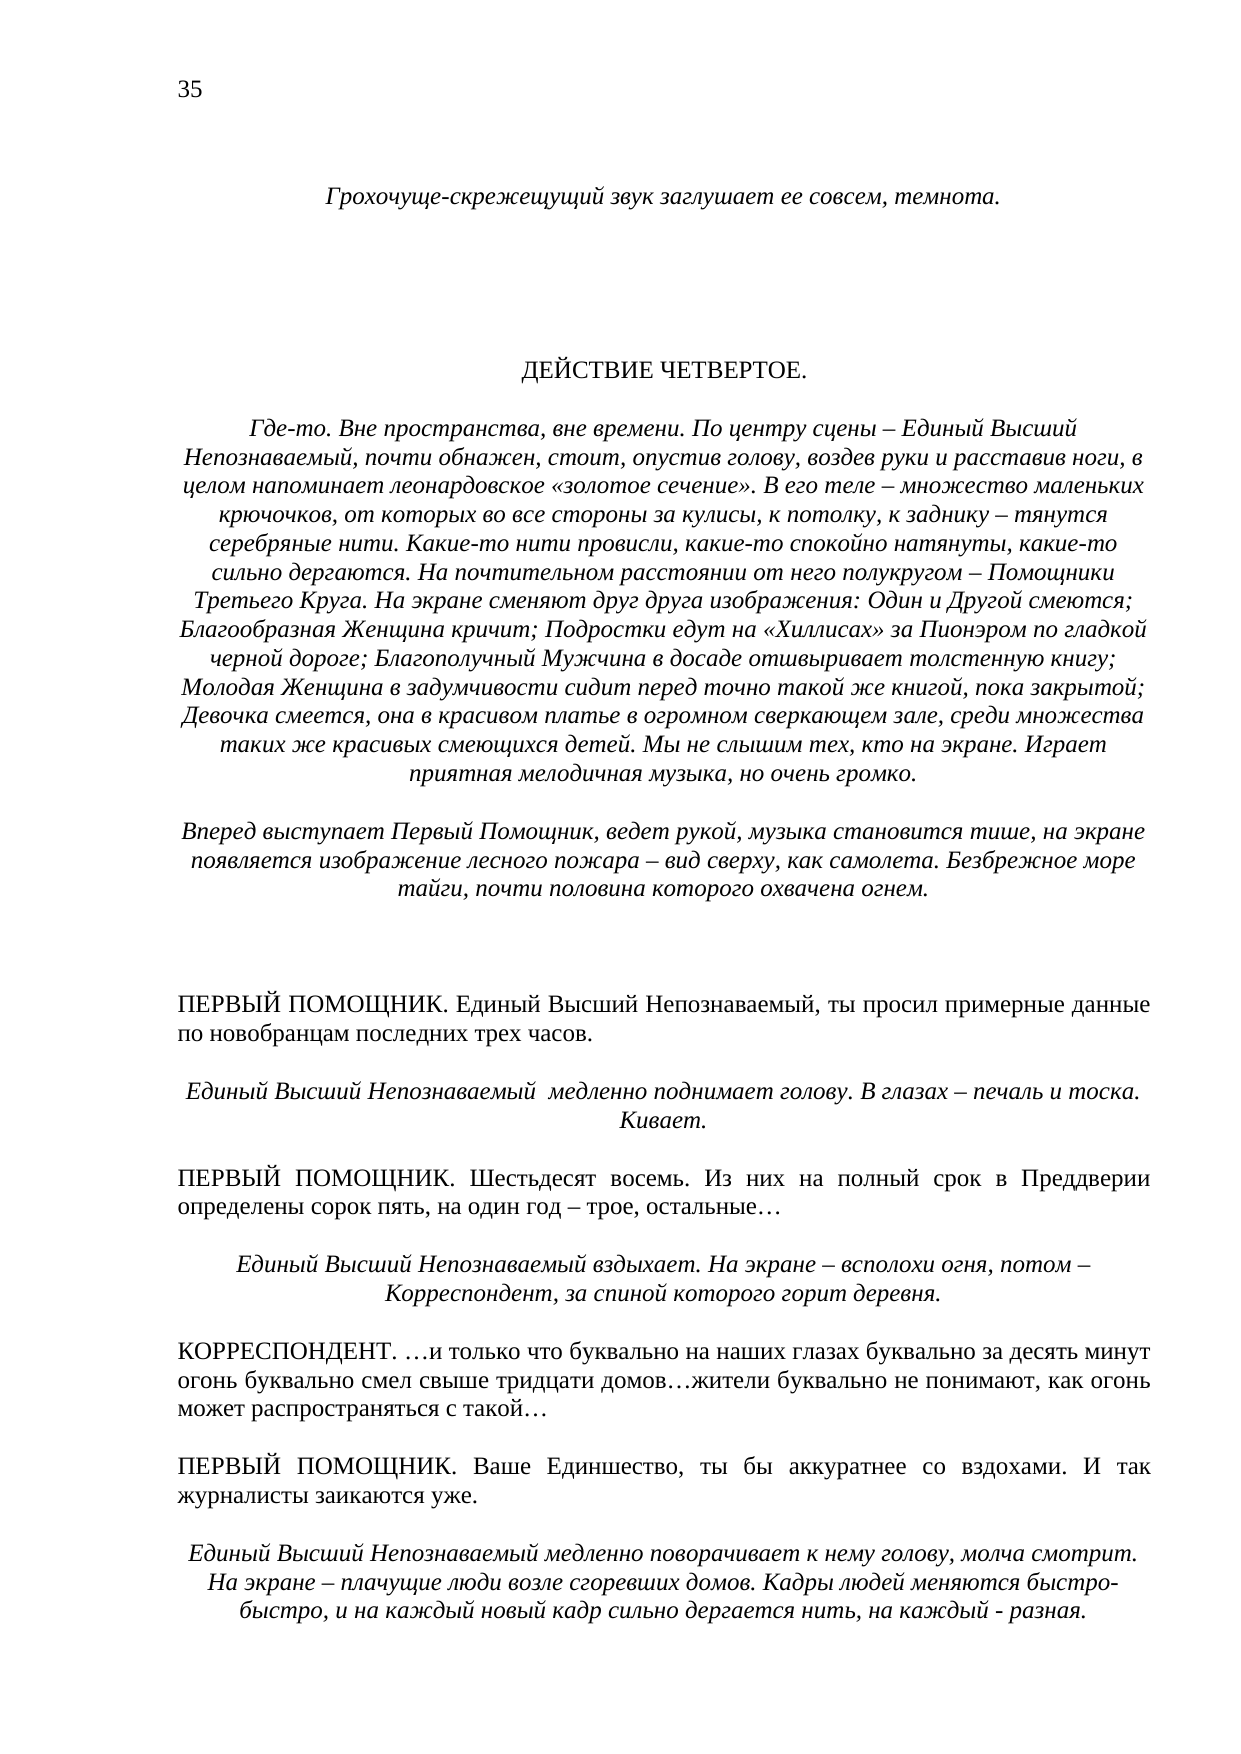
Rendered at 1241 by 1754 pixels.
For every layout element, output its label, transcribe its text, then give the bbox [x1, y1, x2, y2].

text КОРРЕСПОНДЕНТ. …и только что буквально на наших глазах буквально за десять минут огонь буквально смел свыше тридцати домов…жители буквально не понимают, как огонь может распространяться с такой… [177, 1336, 1152, 1422]
text Единый Высший Непознаваемый медленно поднимает голову. В глазах – печаль и тоска. Кивает. [177, 1076, 1152, 1133]
text Грохочуще-скрежещущий звук заглушает ее совсем, темнота. [177, 181, 1152, 210]
text Где-то. Вне пространства, вне времени. По центру сцены – Единый Высший Непознаваемый, почти обнажен, стоит, опустив голову, воздев руки и расставив ноги, в целом напоминает леонардовское «золотое сечение». В его теле – множество маленьких крючочков, от которых во все стороны за кулисы, к потолку, к заднику – тянутся серебряные нити. Какие-то нити провисли, какие-то спокойно натянуты, какие-то сильно дергаются. На почтительном расстоянии от него полукругом – Помощники Третьего Круга. На экране сменяют друг друга изображения: Один и Другой смеются; Благообразная Женщина кричит; Подростки едут на «Хиллисах» за Пионэром по гладкой черной дороге; Благополучный Мужчина в досаде отшвыривает толстенную книгу; Молодая Женщина в задумчивости сидит перед точно такой же книгой, пока закрытой; Девочка смеется, она в красивом платье в огромном сверкающем зале, среди множества таких же красивых смеющихся детей. Мы не слышим тех, кто на экране. Играет приятная мелодичная музыка, но очень громко. [177, 413, 1152, 787]
text ПЕРВЫЙ ПОМОЩНИК. Ваше Единшество, ты бы аккуратнее со вздохами. И так журналисты заикаются уже. [177, 1451, 1152, 1509]
text ДЕЙСТВИЕ ЧЕТВЕРТОЕ. [177, 355, 1152, 384]
text Единый Высший Непознаваемый вздыхает. На экране – всполохи огня, потом – Корреспондент, за спиной которого горит деревня. [177, 1249, 1152, 1307]
text Вперед выступает Первый Помощник, ведет рукой, музыка становится тише, на экране появляется изображение лесного пожара – вид сверху, как самолета. Безбрежное море тайги, почти половина которого охвачена огнем. [177, 816, 1152, 902]
text ПЕРВЫЙ ПОМОЩНИК. Единый Высший Непознаваемый, ты просил примерные данные по новобранцам последних трех часов. [177, 989, 1152, 1047]
text Единый Высший Непознаваемый медленно поворачивает к нему голову, молча смотрит. На экране – плачущие люди возле сгоревших домов. Кадры людей меняются быстро-быстро, и на каждый новый кадр сильно дергается нить, на каждый - разная. [177, 1538, 1152, 1624]
text ПЕРВЫЙ ПОМОЩНИК. Шестьдесят восемь. Из них на полный срок в Преддверии определены сорок пять, на один год – трое, остальные… [177, 1163, 1152, 1220]
